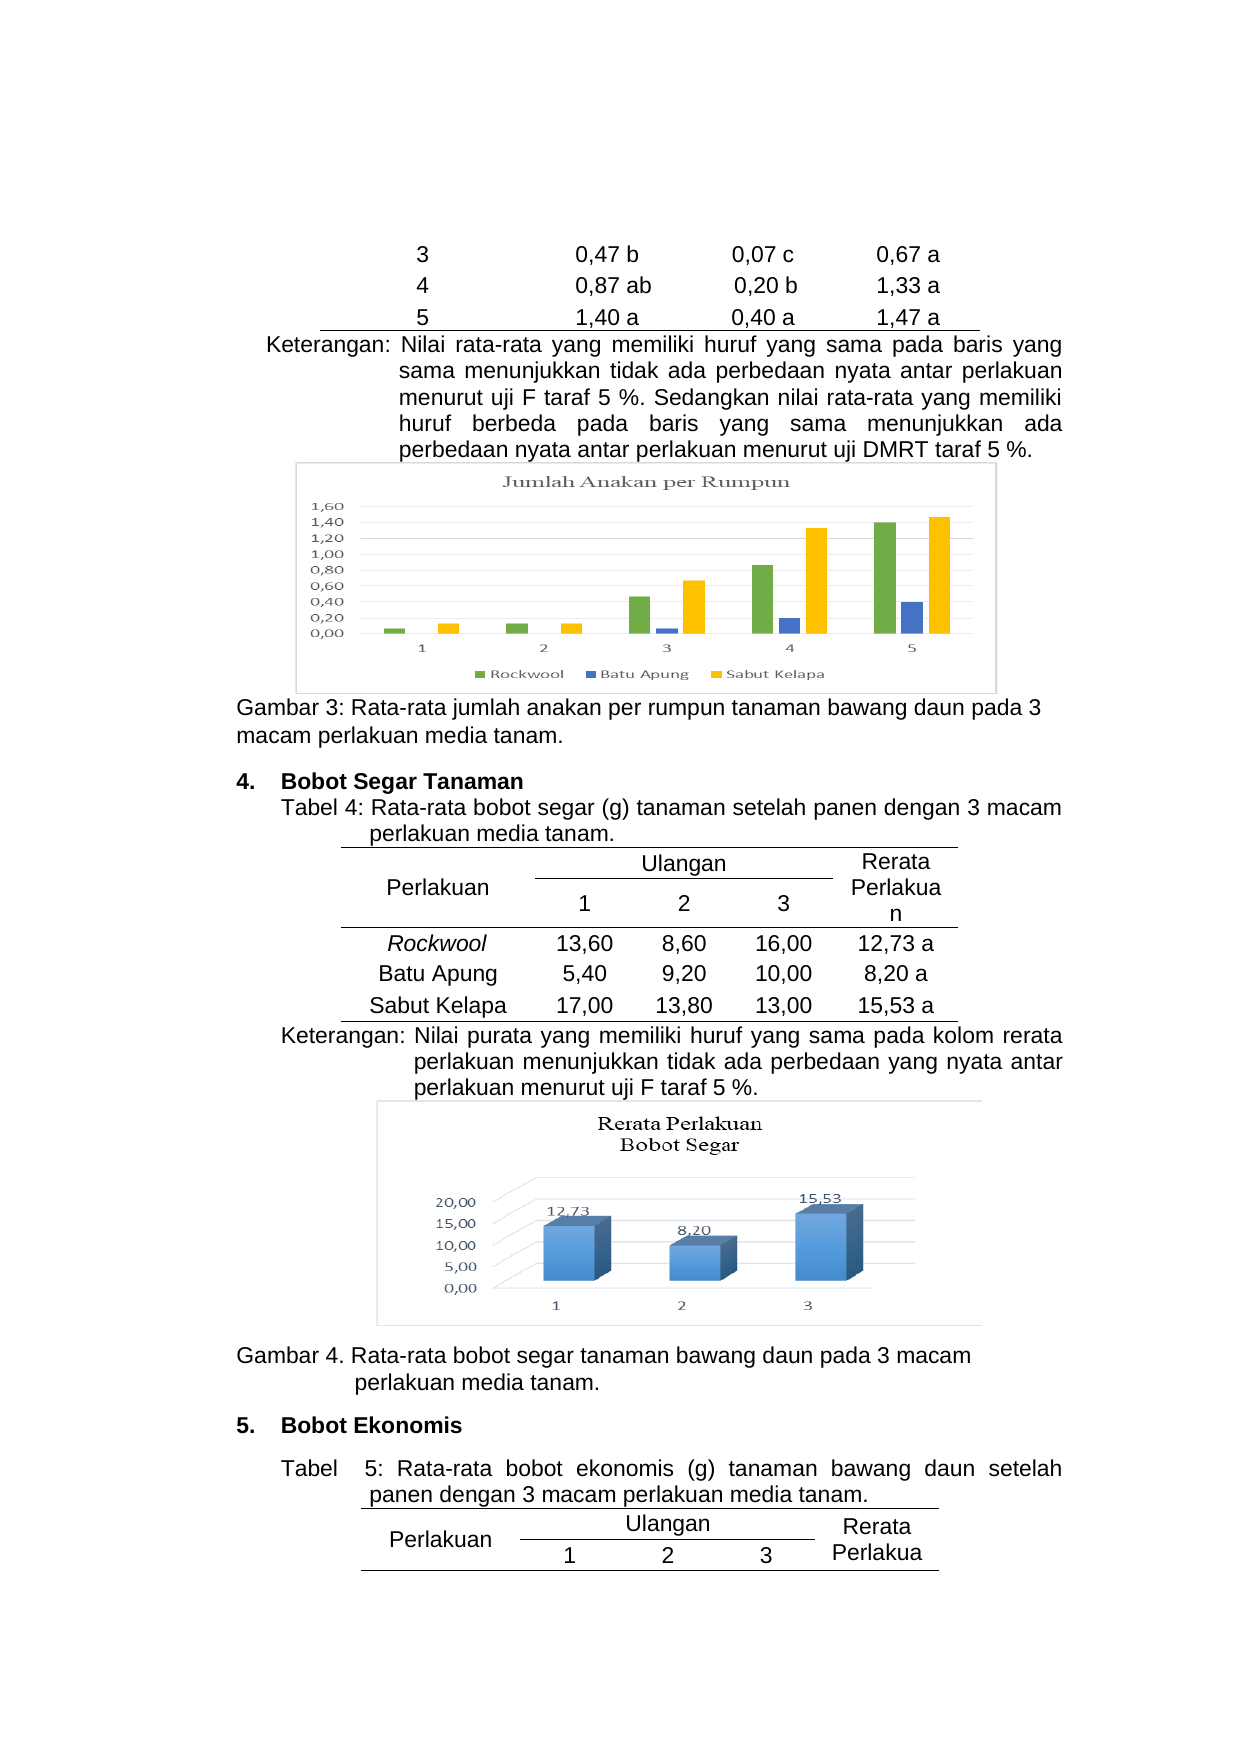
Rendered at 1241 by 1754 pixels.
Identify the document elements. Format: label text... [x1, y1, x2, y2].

table_cell 0,87 ab [525, 268, 689, 299]
table_cell 0,67 a [837, 236, 979, 267]
table_cell 10,00 [734, 958, 833, 989]
table_cell 0,07 c [689, 236, 837, 267]
table_cell 4 [320, 268, 525, 299]
table_cell 3 [734, 879, 833, 927]
table_cell 1 [520, 1540, 618, 1570]
table_cell 3 [717, 1540, 815, 1570]
table_cell 17,00 [535, 989, 634, 1021]
text Keterangan: Nilai purata yang memiliki huruf yang sama pada kolom rerata perlakuan menunjukkan tidak ada perbedaan yang nyata antar perlakuan menurut uji F taraf 5 %. [281, 1022, 1063, 1101]
text Tabel 5: Rata-rata bobot ekonomis (g) tanaman bawang daun setelah panen dengan 3 macam perlakuan media tanam. [281, 1455, 1063, 1507]
table_cell 1,33 a [837, 268, 979, 299]
table_cell 12,73 a [833, 928, 958, 958]
table_header Ulangan [520, 1509, 815, 1539]
table_header Rerata Perlakuan [815, 1509, 939, 1570]
table_cell 1,40 a [525, 299, 689, 330]
table_cell 0,20 b [689, 268, 837, 299]
table_cell Rockwool [341, 928, 535, 958]
table_cell 0,40 a [689, 299, 837, 330]
table_cell 15,53 a [833, 989, 958, 1021]
text Gambar 4. Rata-rata bobot segar tanaman bawang daun pada 3 macam perlakuan media tanam. [236, 1342, 1063, 1395]
table_cell 1 [535, 879, 634, 927]
table_header Rerata Perlakuan [833, 848, 958, 927]
table_cell 2 [634, 879, 734, 927]
table_cell 9,20 [634, 958, 734, 989]
list Bobot Segar Tanaman [236, 768, 1063, 794]
table_cell 13,00 [734, 989, 833, 1021]
text Tabel 4: Rata-rata bobot segar (g) tanaman setelah panen dengan 3 macam perlakuan media tanam. [281, 794, 1063, 847]
table_cell 2 [619, 1540, 717, 1570]
table_header Ulangan [535, 848, 833, 878]
table_cell 1,47 a [837, 299, 979, 330]
list Bobot Ekonomis [236, 1412, 1063, 1438]
picture [376, 1100, 983, 1326]
table_cell 13,80 [634, 989, 734, 1021]
table_cell 5 [320, 299, 525, 330]
table_cell 0,47 b [525, 236, 689, 267]
picture [295, 462, 998, 694]
table_cell Sabut Kelapa [341, 989, 535, 1021]
table_header Perlakuan [341, 848, 535, 927]
table_cell Batu Apung [341, 958, 535, 989]
table_header Perlakuan [361, 1509, 520, 1570]
table_cell 3 [320, 236, 525, 267]
table_cell 8,60 [634, 928, 734, 958]
text Gambar 3: Rata-rata jumlah anakan per rumpun tanaman bawang daun pada 3 macam perlakuan media tanam. [236, 694, 1063, 749]
text Keterangan: Nilai rata-rata yang memiliki huruf yang sama pada baris yang sama menunjukkan tidak ada perbedaan nyata antar perlakuan menurut uji F taraf 5 %. Sedangkan nilai rata-rata yang memiliki huruf berbeda pada baris yang sama menunjukkan ada perbedaan nyata antar perlakuan menurut uji DMRT taraf 5 %. [266, 331, 1063, 463]
table_cell 5,40 [535, 958, 634, 989]
table_cell 8,20 a [833, 958, 958, 989]
table_cell 16,00 [734, 928, 833, 958]
table_cell 13,60 [535, 928, 634, 958]
